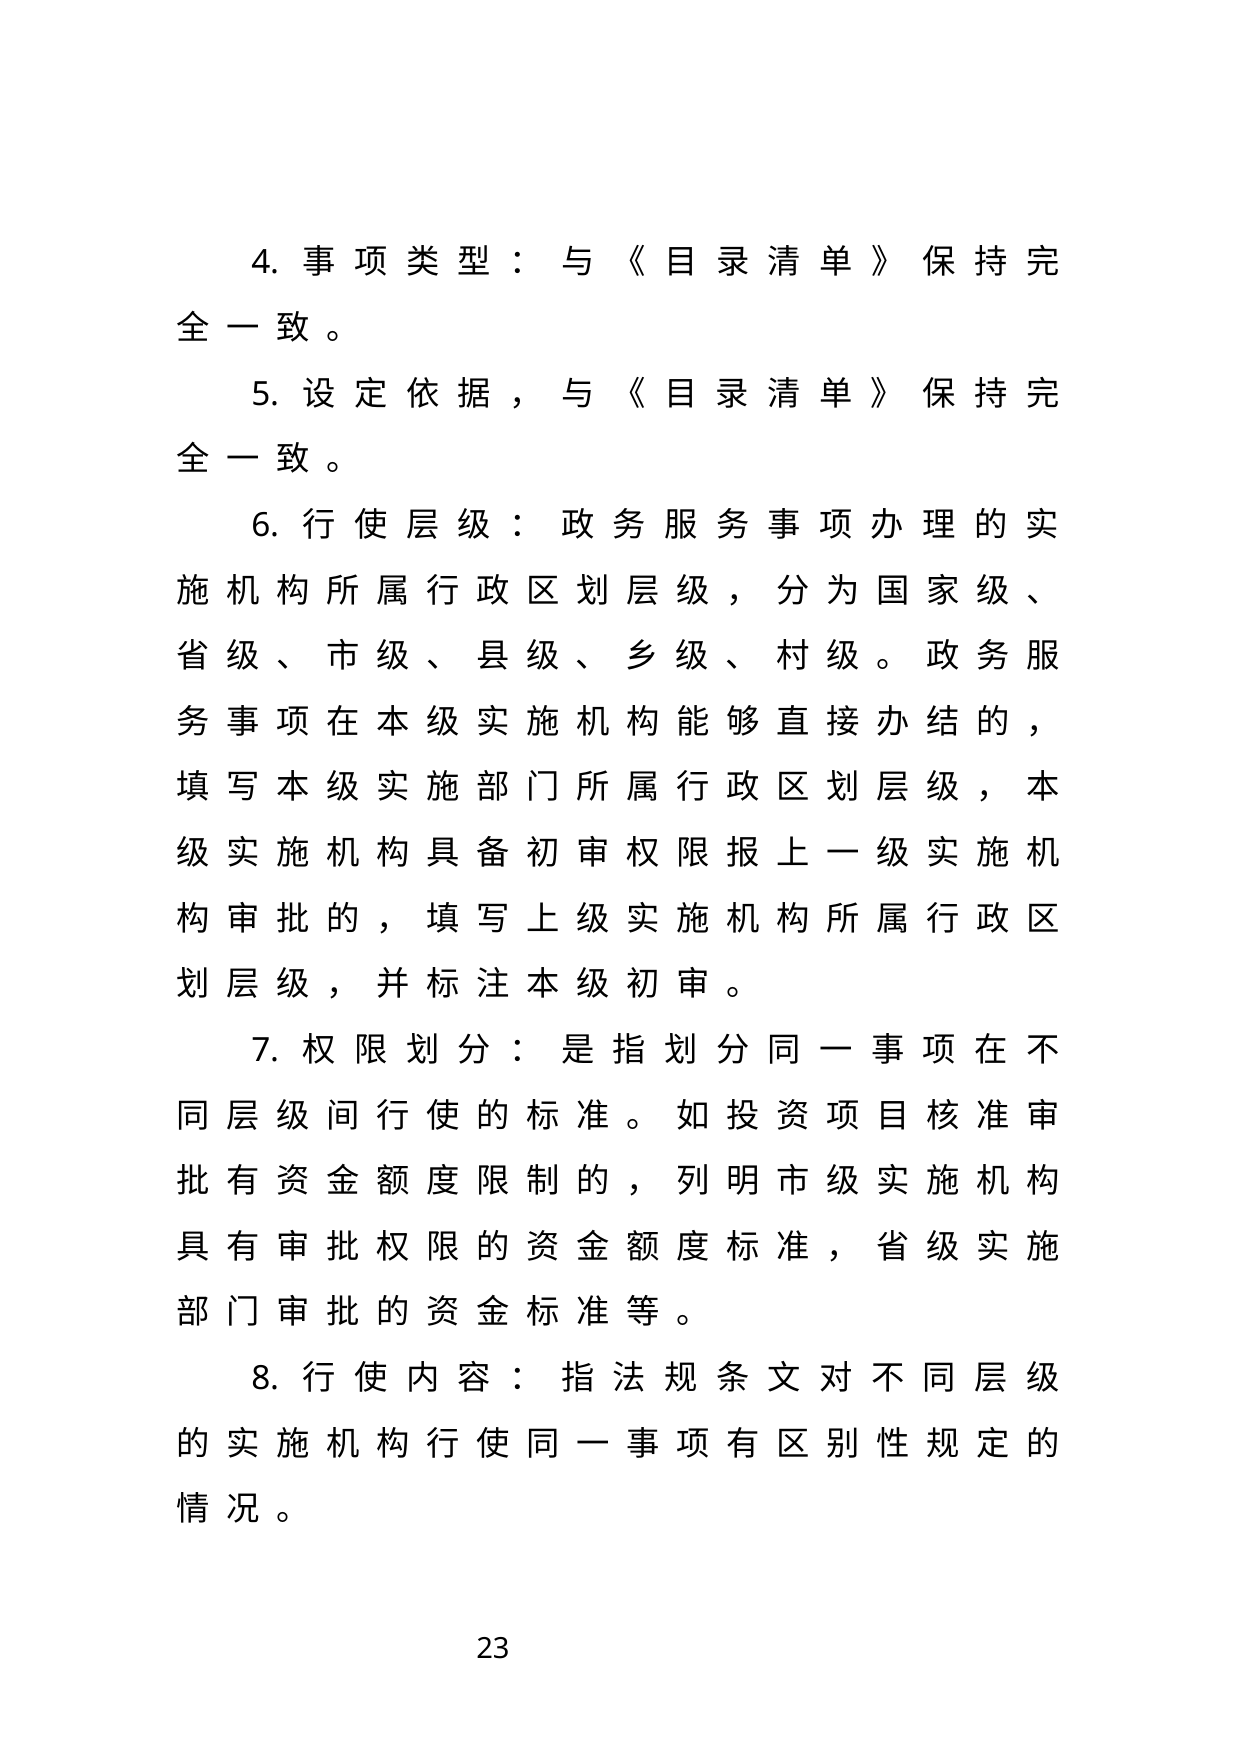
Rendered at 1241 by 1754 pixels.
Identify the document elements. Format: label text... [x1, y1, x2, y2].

text 5.设定依据，与《目录清单》保持完全一致。 [176, 358, 1076, 489]
text 4.事项类型：与《目录清单》保持完全一致。 [176, 227, 1076, 358]
text 8.行使内容：指法规条文对不同层级的实施机构行使同一事项有区别性规定的情况。 [176, 1342, 1076, 1539]
text 7.权限划分：是指划分同一事项在不同层级间行使的标准。如投资项目核准审批有资金额度限制的，列明市级实施机构具有审批权限的资金额度标准，省级实施部门审批的资金标准等。 [176, 1014, 1076, 1342]
text 6.行使层级：政务服务事项办理的实施机构所属行政区划层级，分为国家级、省级、市级、县级、乡级、村级。政务服务事项在本级实施机构能够直接办结的，填写本级实施部门所属行政区划层级，本级实施机构具备初审权限报上一级实施机构审批的，填写上级实施机构所属行政区划层级，并标注本级初审。 [176, 489, 1076, 1014]
